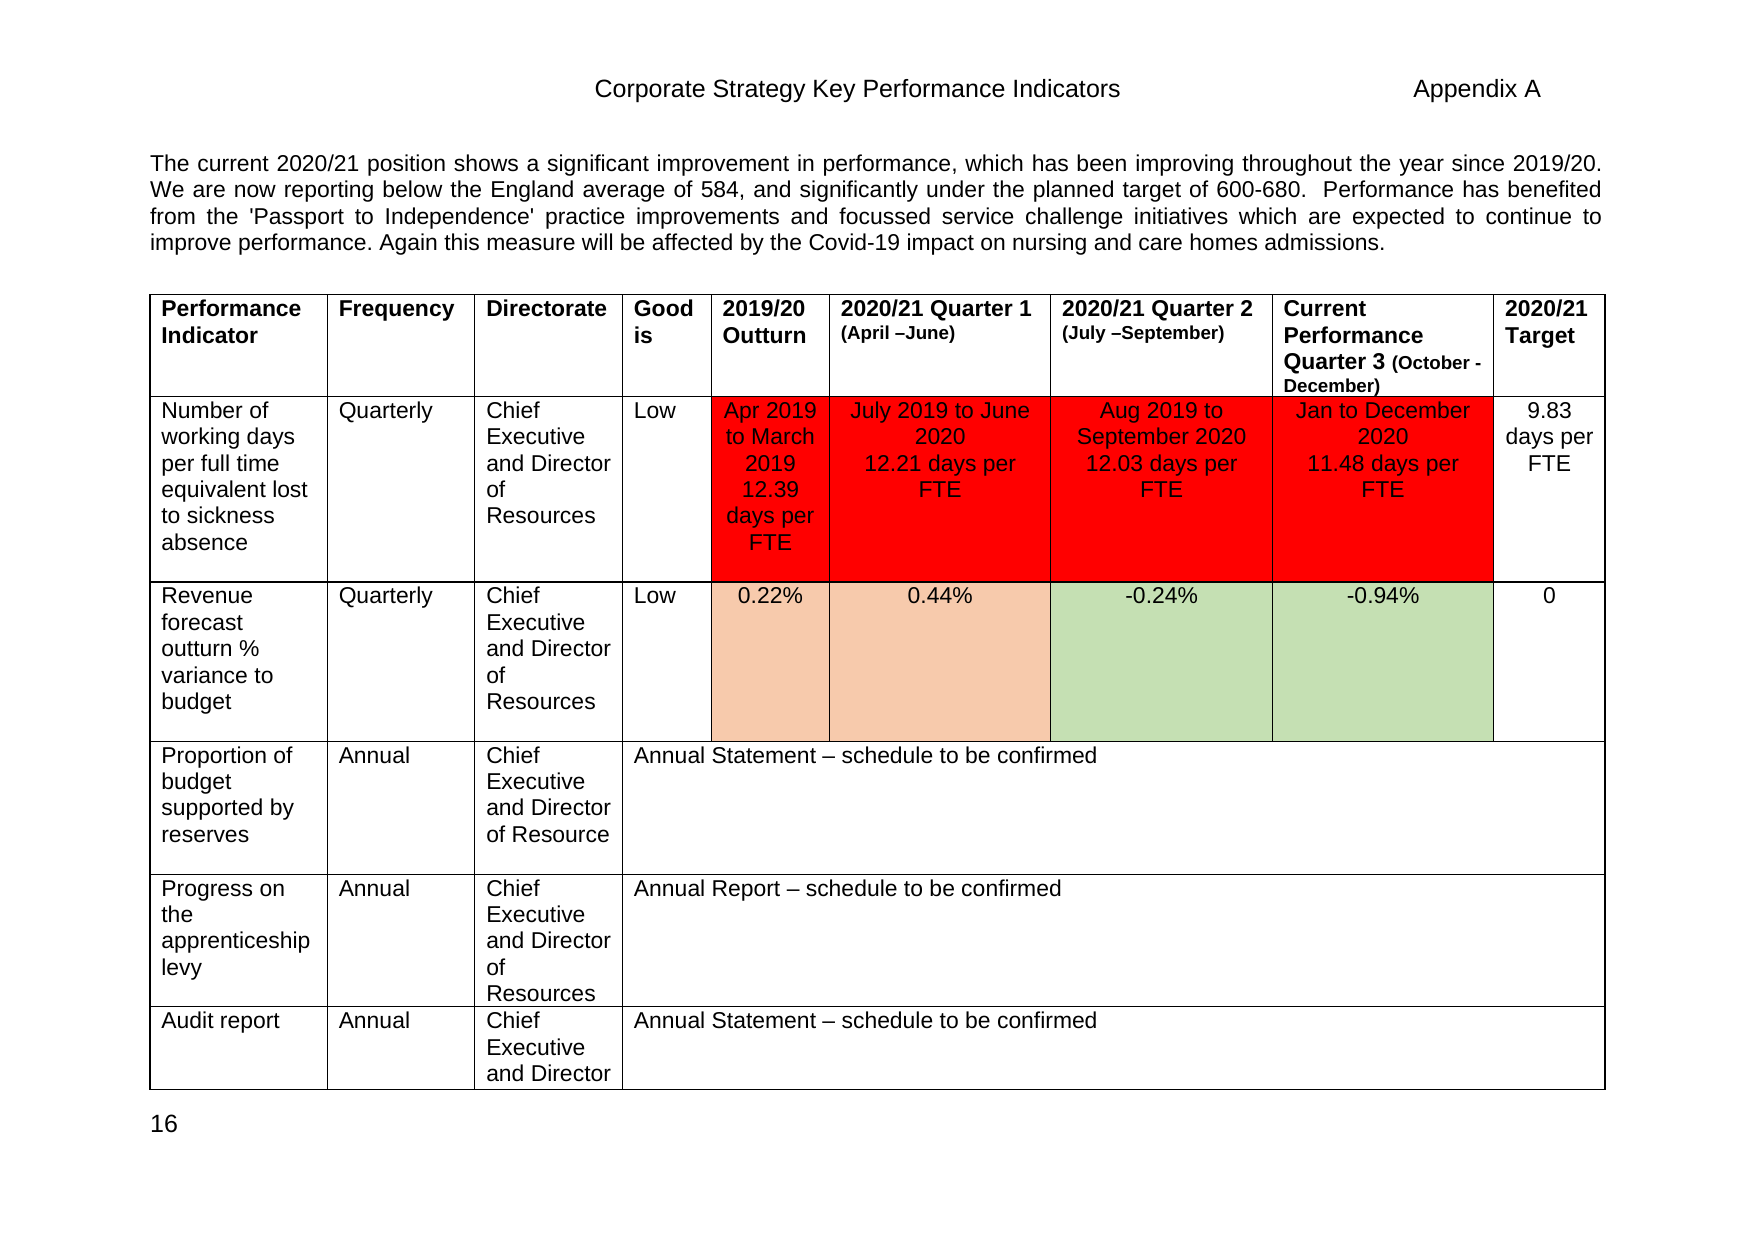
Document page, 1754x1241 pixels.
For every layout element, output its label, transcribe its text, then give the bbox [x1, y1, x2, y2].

table_header 2020/21 Quarter 1 (April –June) [830, 295, 1050, 396]
table_cell Revenue forecast outturn % variance to budget [151, 583, 327, 741]
table_cell Low [623, 397, 711, 581]
table_cell 0 [1494, 583, 1604, 741]
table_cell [475, 875, 622, 1006]
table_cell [623, 875, 1604, 1006]
table_cell 9.83 days per FTE [1494, 397, 1604, 581]
table_cell Annual [328, 742, 474, 873]
table_header 2020/21 Quarter 2 (July –September) [1051, 295, 1272, 396]
table_cell Annual [328, 1007, 474, 1089]
table_cell Chief Executive and Director of Resources [475, 397, 622, 581]
table_cell Annual Statement – schedule to be confirmed [623, 742, 1604, 873]
table_cell Aug 2019 to September 2020 12.03 days per FTE [1051, 397, 1272, 581]
table_cell Number of working days per full time equivalent lost to sickness absence [151, 397, 327, 581]
table_header Current Performance Quarter 3 (October - December) [1273, 295, 1493, 396]
table_header Performance Indicator [151, 295, 327, 396]
text The current 2020/21 position shows a significant improvement in performance, which has been improving throughout the year since 2019/20. We are now reporting below the England average of 584, and significantly under the planned target of 600-680. Performance has benefited from the 'Passport to Independence' practice improvements and focussed service challenge initiatives which are expected to continue to improve performance. Again this measure will be affected by the Covid-19 impact on nursing and care homes admissions. [150, 150, 1604, 255]
table_cell Quarterly [328, 397, 474, 581]
table_cell -0.94% [1273, 583, 1493, 741]
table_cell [623, 1007, 1604, 1089]
table_header Frequency [328, 295, 474, 396]
table_header 2019/20 Outturn [712, 295, 829, 396]
table_cell 0.44% [830, 583, 1050, 741]
table_cell Apr 2019 to March 2019 12.39 days per FTE [712, 397, 829, 581]
table_header Good is [623, 295, 711, 396]
table_cell Chief Executive and Director of Resource [475, 742, 622, 873]
table_cell Chief Executive and Director of Resources [475, 583, 622, 741]
table_cell Proportion of budget supported by reserves [151, 742, 327, 873]
table_cell Progress on the apprenticeship levy [151, 875, 327, 1006]
table_cell -0.24% [1051, 583, 1272, 741]
table_cell 0.22% [712, 583, 829, 741]
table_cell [475, 1007, 622, 1089]
table_header 2020/21 Target [1494, 295, 1604, 396]
table_cell Low [623, 583, 711, 741]
table_cell July 2019 to June 2020 12.21 days per FTE [830, 397, 1050, 581]
table_cell Annual [328, 875, 474, 1006]
table_cell Audit report [151, 1007, 327, 1089]
table_cell Jan to December 2020 11.48 days per FTE [1273, 397, 1493, 581]
table_header Directorate [475, 295, 622, 396]
table_cell Quarterly [328, 583, 474, 741]
